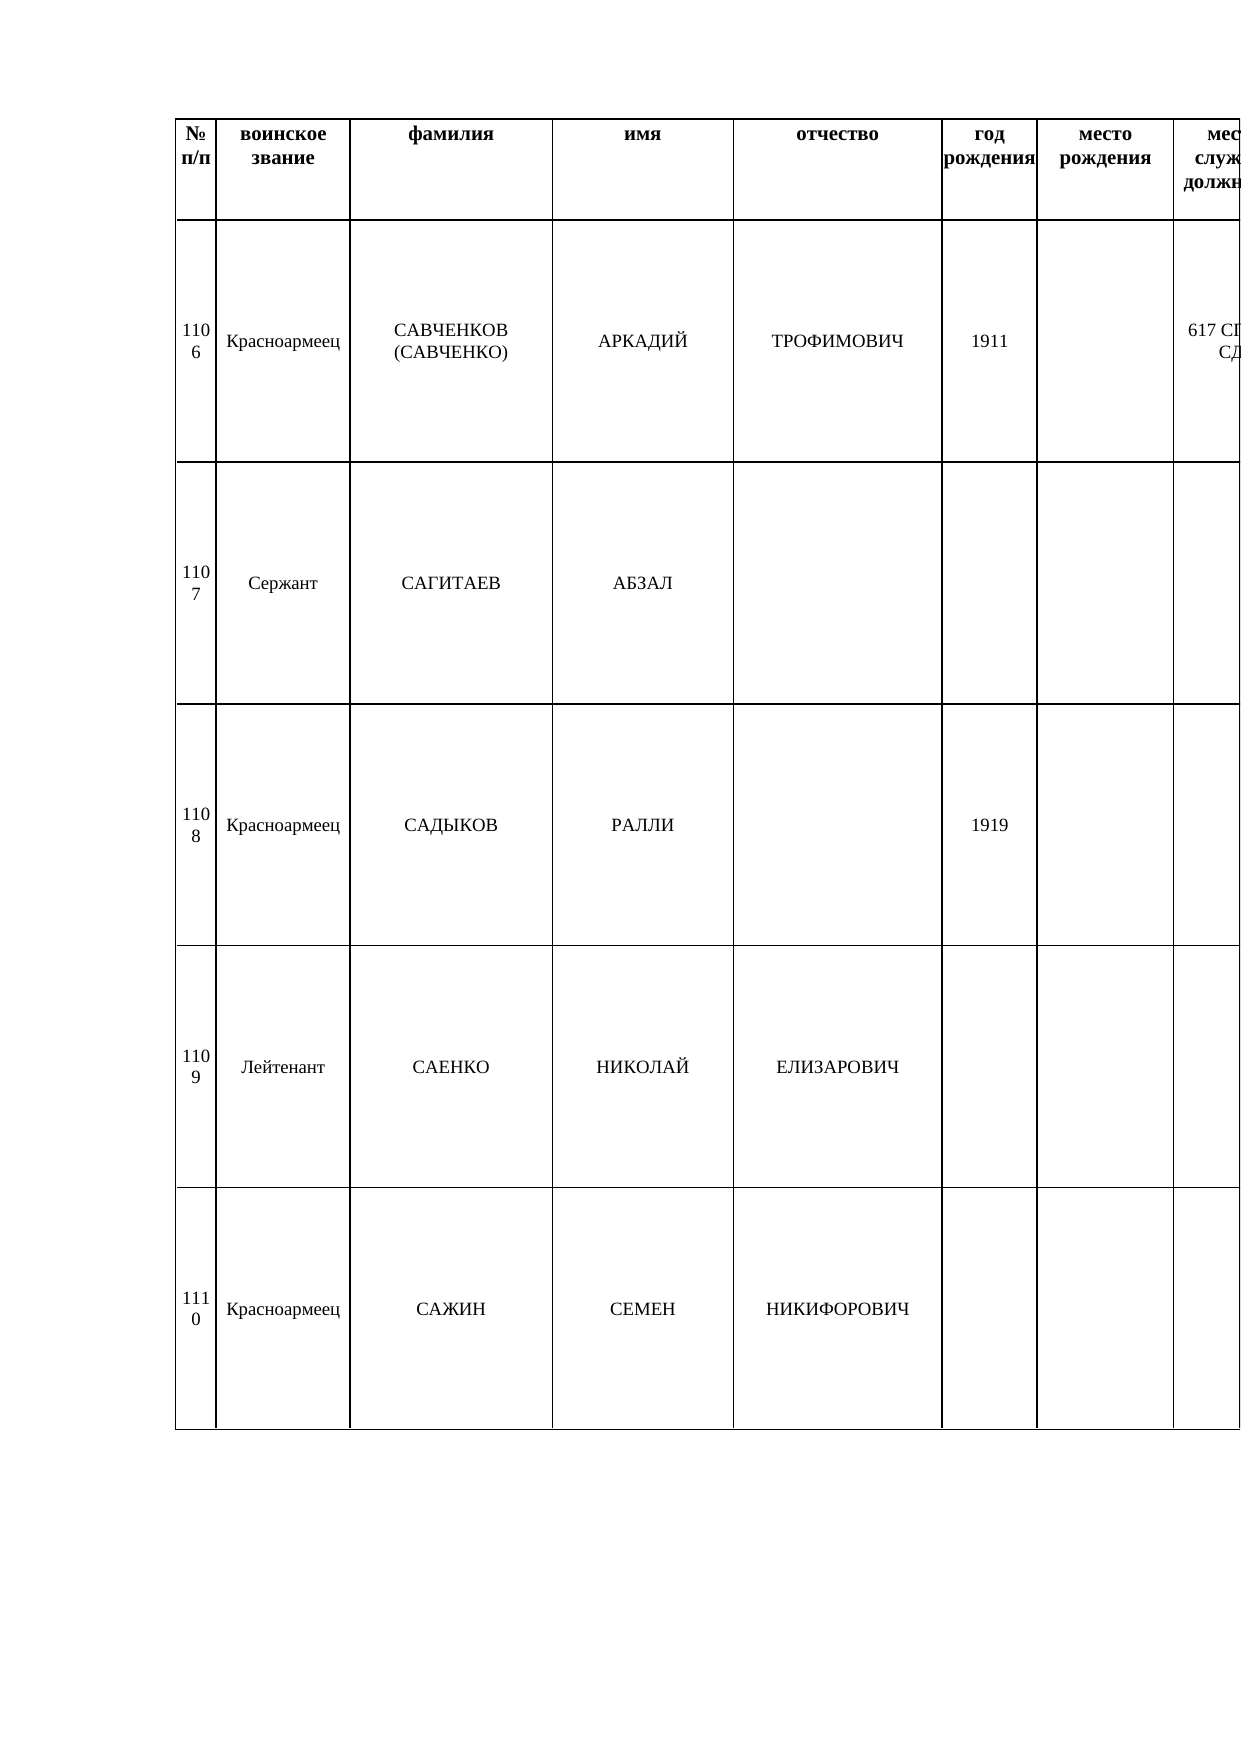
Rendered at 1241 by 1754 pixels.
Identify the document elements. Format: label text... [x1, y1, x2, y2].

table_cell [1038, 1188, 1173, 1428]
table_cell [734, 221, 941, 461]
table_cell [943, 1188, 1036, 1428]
table_header фамилия [351, 120, 552, 219]
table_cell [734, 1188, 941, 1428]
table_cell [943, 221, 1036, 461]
table_header место службы, должность [1174, 120, 1239, 219]
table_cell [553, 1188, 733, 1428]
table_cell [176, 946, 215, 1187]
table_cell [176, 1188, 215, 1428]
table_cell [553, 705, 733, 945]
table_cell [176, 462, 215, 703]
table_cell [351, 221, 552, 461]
table_header имя [553, 120, 733, 219]
table_header год рождения [943, 120, 1036, 219]
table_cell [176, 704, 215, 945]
table_header № п/п [176, 120, 215, 219]
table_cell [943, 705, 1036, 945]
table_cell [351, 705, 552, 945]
table_header место рождения [1038, 120, 1173, 219]
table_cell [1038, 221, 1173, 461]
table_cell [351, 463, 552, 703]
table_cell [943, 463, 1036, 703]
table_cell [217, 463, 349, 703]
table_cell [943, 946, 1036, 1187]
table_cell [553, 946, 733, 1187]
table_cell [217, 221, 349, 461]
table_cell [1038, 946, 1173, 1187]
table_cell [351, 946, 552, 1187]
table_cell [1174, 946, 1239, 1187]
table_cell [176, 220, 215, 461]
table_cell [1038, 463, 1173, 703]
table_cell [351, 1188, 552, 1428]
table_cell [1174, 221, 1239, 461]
table_header отчество [734, 120, 941, 219]
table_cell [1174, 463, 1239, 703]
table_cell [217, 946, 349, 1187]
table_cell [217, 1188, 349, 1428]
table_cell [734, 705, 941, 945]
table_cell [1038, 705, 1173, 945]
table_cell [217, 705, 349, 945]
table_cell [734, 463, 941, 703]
table_header воинское звание [217, 120, 349, 219]
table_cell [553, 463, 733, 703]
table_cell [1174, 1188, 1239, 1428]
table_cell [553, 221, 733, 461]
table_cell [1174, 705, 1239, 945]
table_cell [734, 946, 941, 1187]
